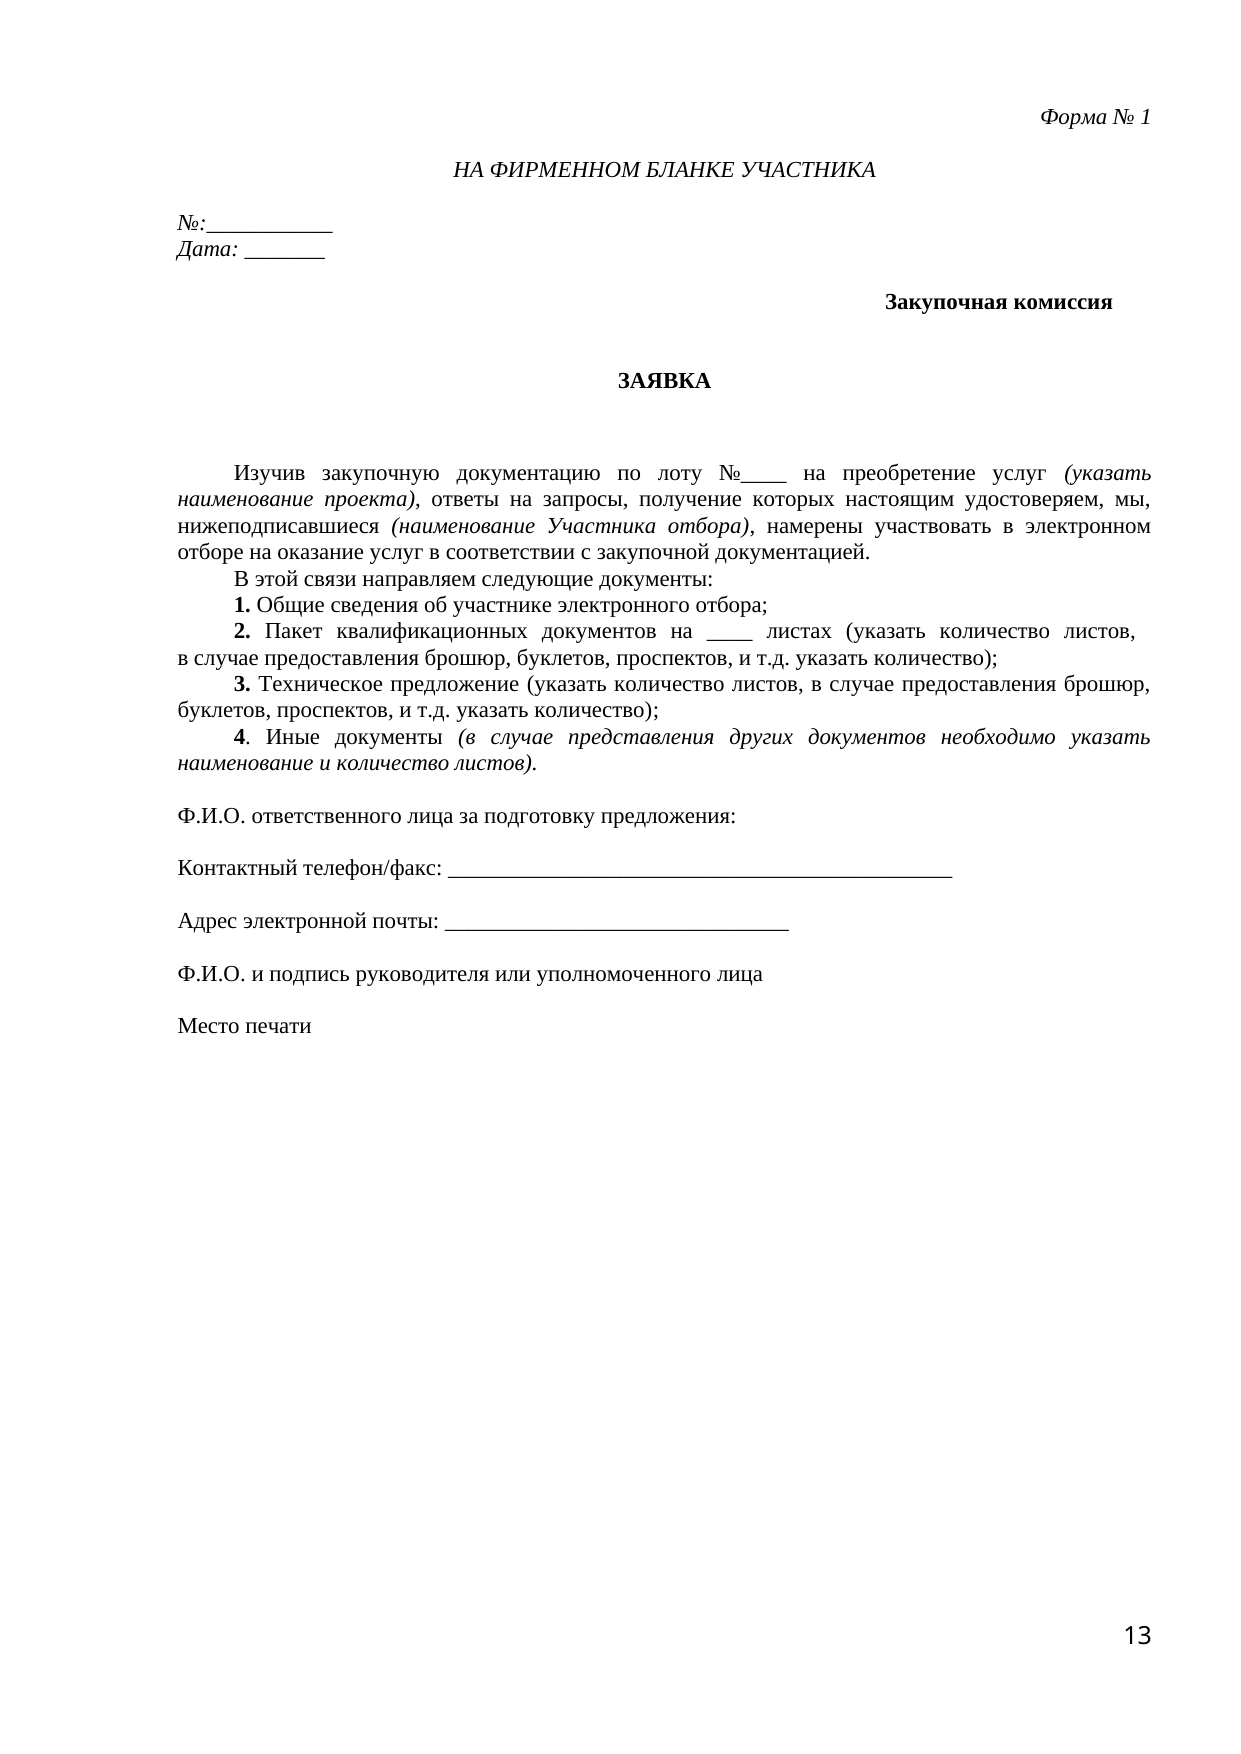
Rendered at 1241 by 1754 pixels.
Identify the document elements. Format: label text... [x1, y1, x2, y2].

text В этой связи направляем следующие документы: [177, 564, 1152, 591]
text 2. Пакет квалификационных документов на ____ листах (указать количество листов, в случае предоставления брошюр, буклетов, проспектов, и т.д. указать количество); [177, 617, 1152, 670]
text Форма № 1 [177, 103, 1152, 130]
text Изучив закупочную документацию по лоту №____ на преобретение услуг (указать наименование проекта), ответы на запросы, получение которых настоящим удостоверяем, мы, нижеподписавшиеся (наименование Участника отбора), намерены участвовать в электронном отборе на оказание услуг в соответствии с закупочной документацией. [177, 459, 1152, 564]
text Дата: _______ [177, 235, 1152, 262]
text Контактный телефон/факс: ____________________________________________ [158, 854, 1171, 881]
text №:___________ [177, 209, 1152, 235]
text 4. Иные документы (в случае представления других документов необходимо указать наименование и количество листов). [177, 723, 1152, 775]
text НА ФИРМЕННОМ БЛАНКЕ УЧАСТНИКА [177, 156, 1152, 182]
text 3. Техническое предложение (указать количество листов, в случае предоставления брошюр, буклетов, проспектов, и т.д. указать количество); [177, 670, 1152, 723]
text Ф.И.О. ответственного лица за подготовку предложения: [158, 802, 1171, 828]
text ЗАЯВКА [177, 367, 1152, 393]
text Закупочная комиссия [827, 288, 1163, 314]
text Место печати [158, 1013, 1171, 1039]
text Адрес электронной почты: ______________________________ [158, 907, 1171, 933]
text 1. Общие сведения об участнике электронного отбора; [177, 591, 1152, 617]
text Ф.И.О. и подпись руководителя или уполномоченного лица [177, 960, 1152, 986]
